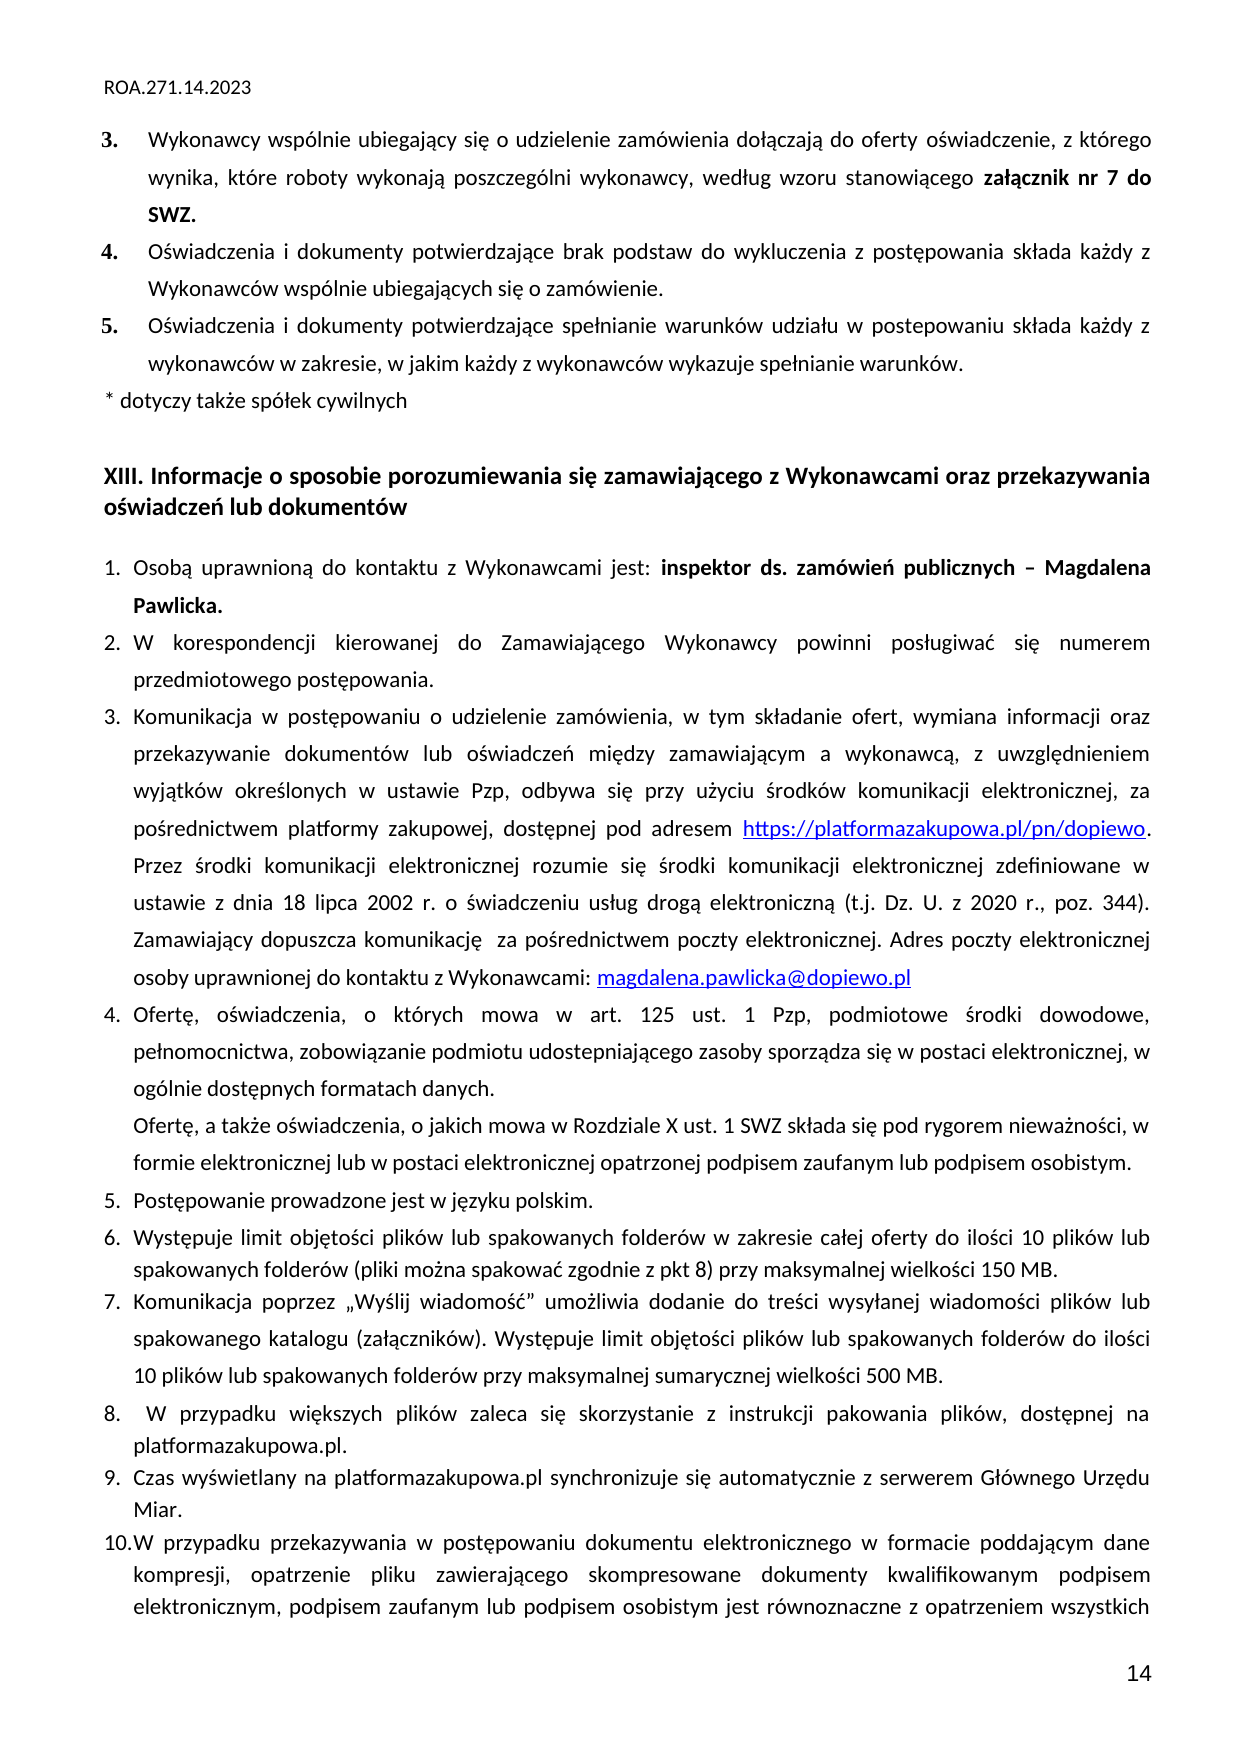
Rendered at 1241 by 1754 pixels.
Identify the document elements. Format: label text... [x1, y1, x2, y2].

list Komunikacja poprzez „Wyślij wiadomość” umożliwia dodanie do treści wysyłanej wiadomości plików lub spakowanego katalogu (załączników). Występuje limit objętości plików lub spakowanych folderów do ilości 10 plików lub spakowanych folderów przy maksymalnej sumarycznej wielkości 500 MB. [103, 1287, 1152, 1390]
list W przypadku większych plików zaleca się skorzystanie z instrukcji pakowania plików, dostępnej na platformazakupowa.pl. [103, 1399, 1152, 1459]
text Ofertę, a także oświadczenia, o jakich mowa w Rozdziale X ust. 1 SWZ składa się pod rygorem nieważności, w formie elektronicznej lub w postaci elektronicznej opatrzonej podpisem zaufanym lub podpisem osobistym. [133, 1111, 1152, 1177]
text * dotyczy także spółek cywilnych [103, 386, 1152, 414]
list Postępowanie prowadzone jest w języku polskim. [103, 1186, 1152, 1214]
list Oświadczenia i dokumenty potwierdzające spełnianie warunków udziału w postepowaniu składa każdy z wykonawców w zakresie, w jakim każdy z wykonawców wykazuje spełnianie warunków. [101, 312, 1152, 377]
list Ofertę, oświadczenia, o których mowa w art. 125 ust. 1 Pzp, podmiotowe środki dowodowe, pełnomocnictwa, zobowiązanie podmiotu udostepniającego zasoby sporządza się w postaci elektronicznej, w ogólnie dostępnych formatach danych. [103, 1000, 1152, 1102]
list Komunikacja w postępowaniu o udzielenie zamówienia, w tym składanie ofert, wymiana informacji oraz przekazywanie dokumentów lub oświadczeń między zamawiającym a wykonawcą, z uwzględnieniem wyjątków określonych w ustawie Pzp, odbywa się przy użyciu środków komunikacji elektronicznej, za pośrednictwem platformy zakupowej, dostępnej pod adresem https://platformazakupowa.pl/pn/dopiewo. Przez środki komunikacji elektronicznej rozumie się środki komunikacji elektronicznej zdefiniowane w ustawie z dnia 18 lipca 2002 r. o świadczeniu usług drogą elektroniczną (t.j. Dz. U. z 2020 r., poz. 344). Zamawiający dopuszcza komunikację za pośrednictwem poczty elektronicznej. Adres poczty elektronicznej osoby uprawnionej do kontaktu z Wykonawcami: magdalena.pawlicka@dopiewo.pl [103, 702, 1152, 991]
list W korespondencji kierowanej do Zamawiającego Wykonawcy powinni posługiwać się numerem przedmiotowego postępowania. [103, 628, 1152, 693]
list Czas wyświetlany na platformazakupowa.pl synchronizuje się automatycznie z serwerem Głównego Urzędu Miar. [103, 1463, 1152, 1523]
list Występuje limit objętości plików lub spakowanych folderów w zakresie całej oferty do ilości 10 plików lub spakowanych folderów (pliki można spakować zgodnie z pkt 8) przy maksymalnej wielkości 150 MB. [103, 1223, 1152, 1283]
list Oświadczenia i dokumenty potwierdzające brak podstaw do wykluczenia z postępowania składa każdy z Wykonawców wspólnie ubiegających się o zamówienie. [101, 237, 1152, 302]
list Wykonawcy wspólnie ubiegający się o udzielenie zamówienia dołączają do oferty oświadczenie, z którego wynika, które roboty wykonają poszczególni wykonawcy, według wzoru stanowiącego załącznik nr 7 do SWZ. [101, 126, 1152, 228]
list Osobą uprawnioną do kontaktu z Wykonawcami jest: inspektor ds. zamówień publicznych – Magdalena Pawlicka. [103, 553, 1152, 619]
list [103, 1528, 1152, 1620]
subtitle XIII. Informacje o sposobie porozumiewania się zamawiającego z Wykonawcami oraz przekazywania oświadczeń lub dokumentów [103, 460, 1152, 521]
